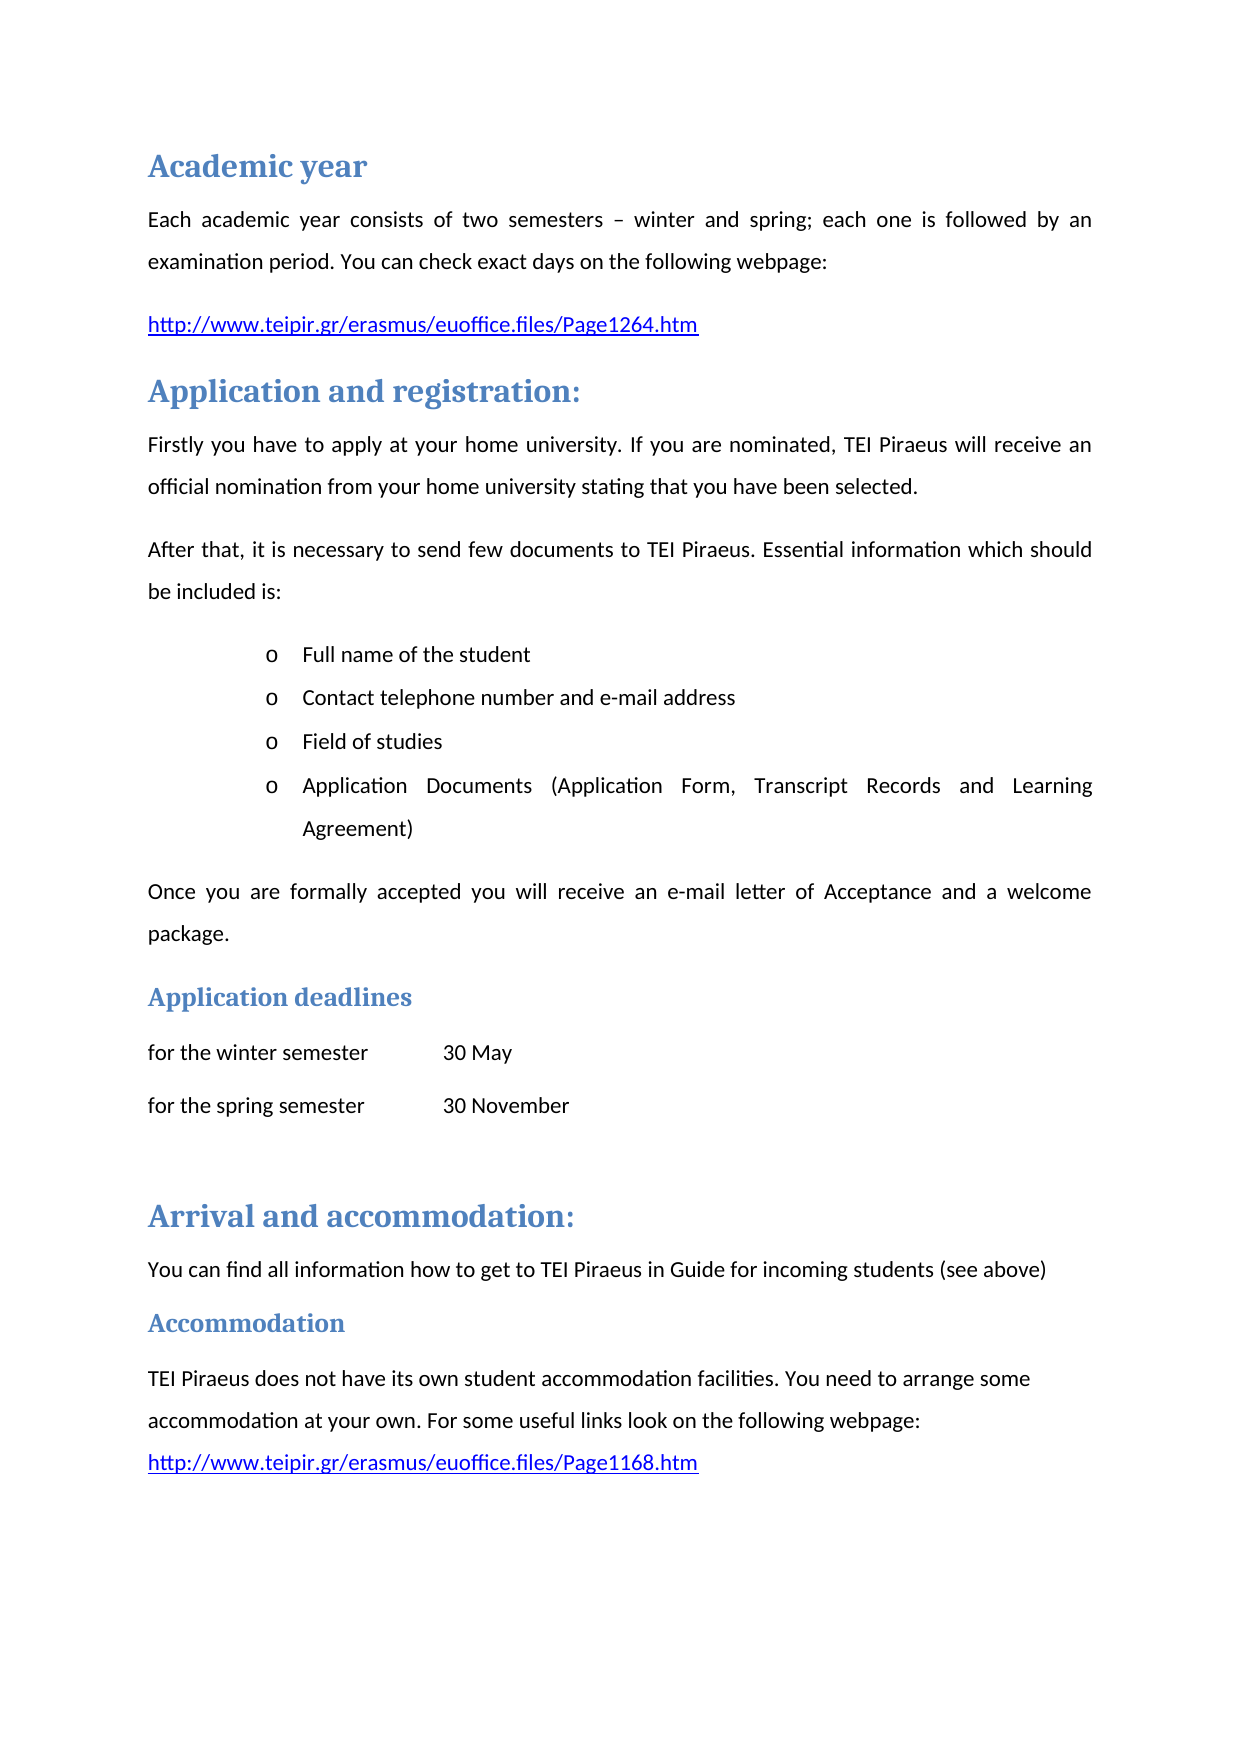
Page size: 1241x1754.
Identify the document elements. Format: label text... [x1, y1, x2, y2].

text Application deadlines [148, 982, 1093, 1013]
list Field of studies [265, 727, 1093, 756]
subtitle Once you are formally accepted you will receive an e-mail letter of Acceptance and a welcome package. [148, 877, 1093, 947]
list Full name of the student [265, 640, 1093, 669]
subtitle Each academic year consists of two semesters – winter and spring; each one is followed by an examination period. You can check exact days on the following webpage: [148, 205, 1093, 275]
subtitle Arrival and accommodation: [148, 1197, 1093, 1236]
list Contact telephone number and e-mail address [265, 683, 1093, 713]
subtitle Firstly you have to apply at your home university. If you are nominated, TEI Piraeus will receive an official nomination from your home university stating that you have been selected. [148, 430, 1093, 500]
text Accommodation [148, 1308, 1093, 1339]
list Application Documents (Application Form, Transcript Records and Learning Agreement) [265, 771, 1093, 842]
subtitle After that, it is necessary to send few documents to TEI Piraeus. Essential information which should be included is: [148, 535, 1093, 605]
subtitle TEI Piraeus does not have its own student accommodation facilities. You need to arrange some accommodation at your own. For some useful links look on the following webpage: http://www.teipir.gr/erasmus/euoffice.files/Page1168.htm [148, 1364, 1093, 1476]
subtitle http://www.teipir.gr/erasmus/euoffice.files/Page1264.htm [148, 310, 1093, 338]
subtitle Application and registration: [148, 373, 1093, 411]
text for the winter semester 30 May [148, 1038, 1093, 1066]
text for the spring semester 30 November [148, 1091, 1093, 1119]
text You can find all information how to get to TEI Piraeus in Guide for incoming students (see above) [148, 1255, 1093, 1283]
subtitle Academic year [148, 148, 1093, 186]
